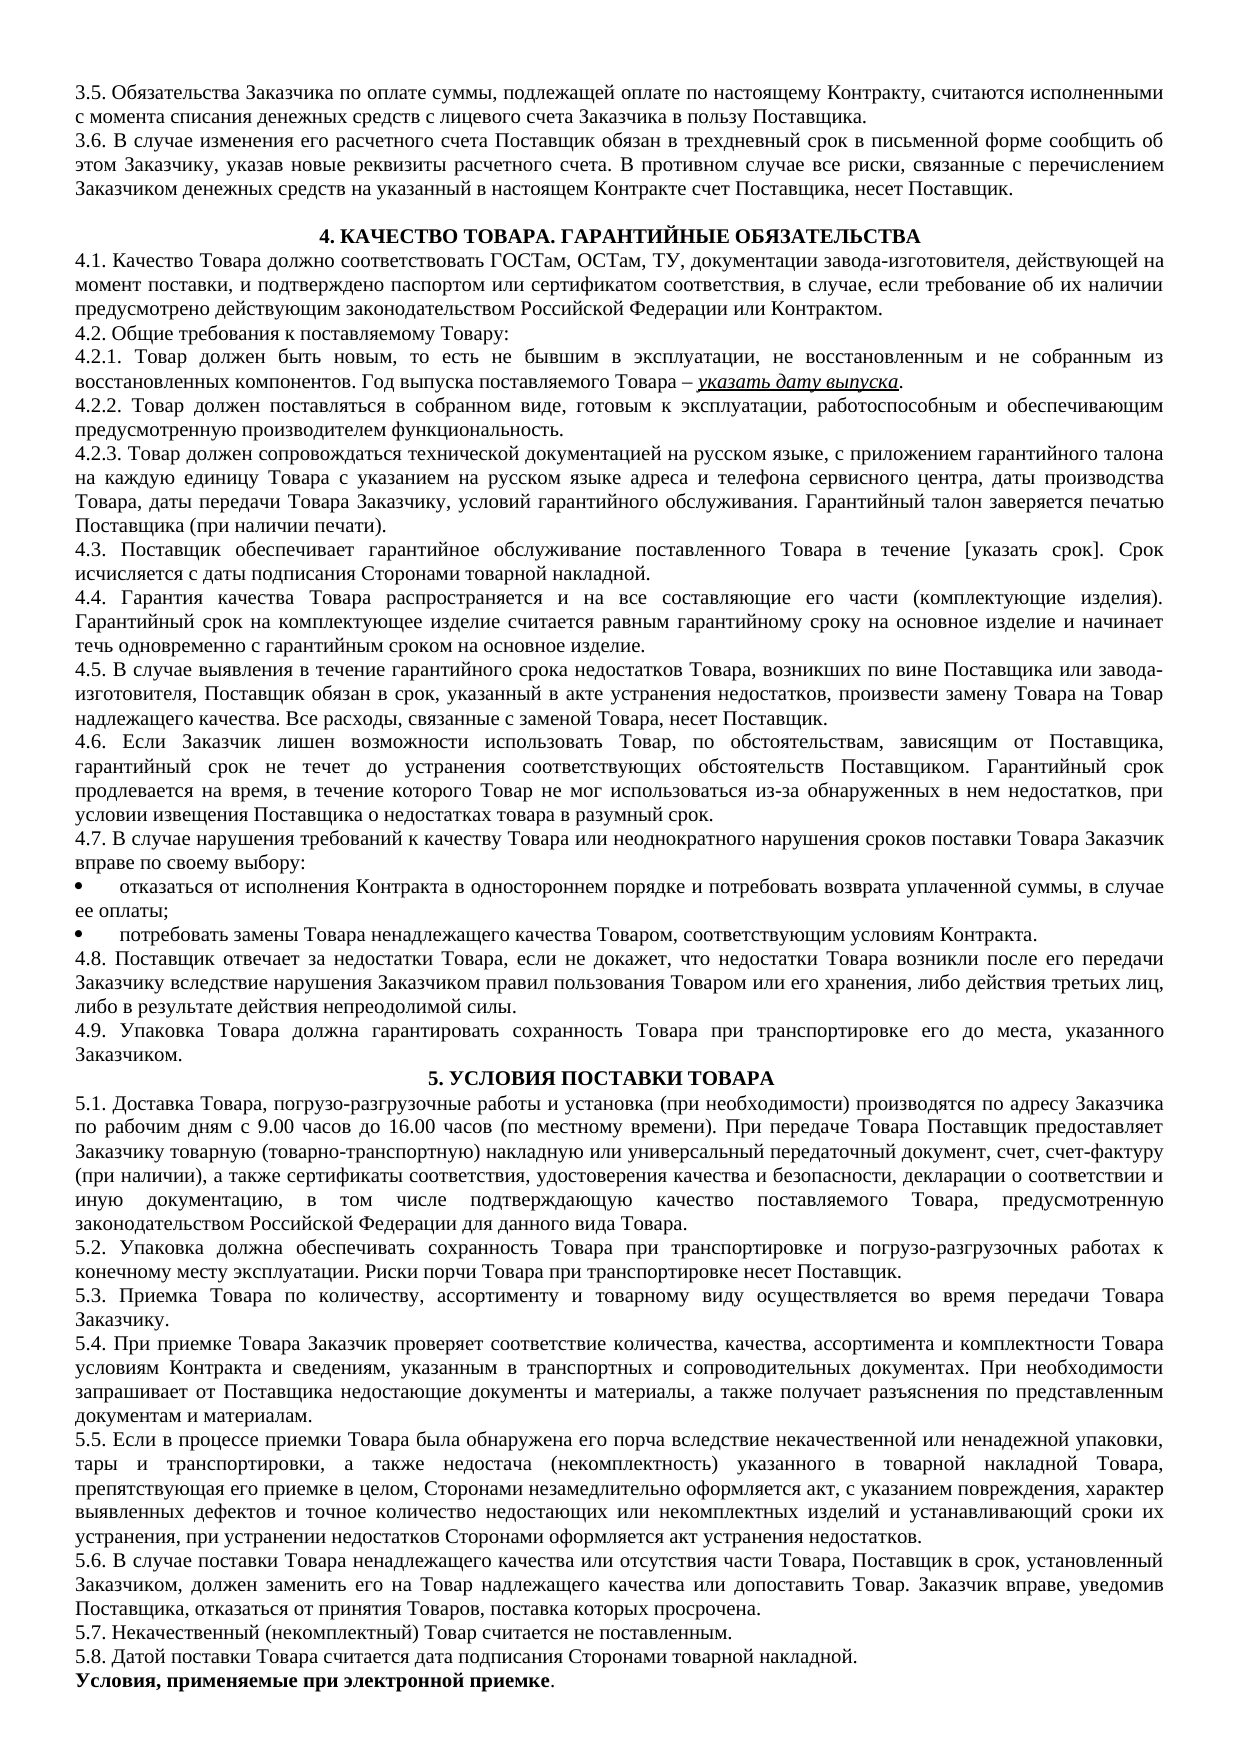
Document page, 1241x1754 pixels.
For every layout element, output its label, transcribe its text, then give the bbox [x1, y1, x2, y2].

text 4.2.3. Товар должен сопровождаться технической документацией на русском языке, с приложением гарантийного талона на каждую единицу Товара с указанием на русском языке адреса и телефона сервисного центра, даты производства Товара, даты передачи Товара Заказчику, условий гарантийного обслуживания. Гарантийный талон заверяется печатью Поставщика (при наличии печати). [75, 441, 1165, 537]
list потребовать замены Товара ненадлежащего качества Товаром, соответствующим условиям Контракта. [75, 922, 1165, 946]
text 5.3. Приемка Товара по количеству, ассортименту и товарному виду осуществляется во время передачи Товара Заказчику. [75, 1283, 1165, 1331]
text 5.6. В случае поставки Товара ненадлежащего качества или отсутствия части Товара, Поставщик в срок, установленный Заказчиком, должен заменить его на Товар надлежащего качества или допоставить Товар. Заказчик вправе, уведомив Поставщика, отказаться от принятия Товаров, поставка которых просрочена. [75, 1548, 1165, 1620]
text 3.5. Обязательства Заказчика по оплате суммы, подлежащей оплате по настоящему Контракту, считаются исполненными с момента списания денежных средств с лицевого счета Заказчика в пользу Поставщика. [75, 80, 1165, 128]
text 4.6. Если Заказчик лишен возможности использовать Товар, по обстоятельствам, зависящим от Поставщика, гарантийный срок не течет до устранения соответствующих обстоятельств Поставщиком. Гарантийный срок продлевается на время, в течение которого Товар не мог использоваться из-за обнаруженных в нем недостатков, при условии извещения Поставщика о недостатках товара в разумный срок. [75, 729, 1165, 826]
text 5.5. Если в процессе приемки Товара была обнаружена его порча вследствие некачественной или ненадежной упаковки, тары и транспортировки, а также недостача (некомплектность) указанного в товарной накладной Товара, препятствующая его приемке в целом, Сторонами незамедлительно оформляется акт, с указанием повреждения, характер выявленных дефектов и точное количество недостающих или некомплектных изделий и устанавливающий сроки их устранения, при устранении недостатков Сторонами оформляется акт устранения недостатков. [75, 1427, 1165, 1548]
text 4.2.1. Товар должен быть новым, то есть не бывшим в эксплуатации, не восстановленным и не собранным из восстановленных компонентов. Год выпуска поставляемого Товара – указать дату выпуска. [75, 344, 1165, 393]
text 4.1. Качество Товара должно соответствовать ГОСТам, ОСТам, ТУ, документации завода-изготовителя, действующей на момент поставки, и подтверждено паспортом или сертификатом соответствия, в случае, если требование об их наличии предусмотрено действующим законодательством Российской Федерации или Контрактом. [75, 248, 1165, 320]
text 4.5. В случае выявления в течение гарантийного срока недостатков Товара, возникших по вине Поставщика или завода-изготовителя, Поставщик обязан в срок, указанный в акте устранения недостатков, произвести замену Товара на Товар надлежащего качества. Все расходы, связанные с заменой Товара, несет Поставщик. [75, 657, 1165, 729]
text 5. УСЛОВИЯ ПОСТАВКИ ТОВАРА [37, 1066, 1165, 1090]
text 5.4. При приемке Товара Заказчик проверяет соответствие количества, качества, ассортимента и комплектности Товара условиям Контракта и сведениям, указанным в транспортных и сопроводительных документах. При необходимости запрашивает от Поставщика недостающие документы и материалы, а также получает разъяснения по представленным документам и материалам. [75, 1331, 1165, 1427]
text 5.2. Упаковка должна обеспечивать сохранность Товара при транспортировке и погрузо-разгрузочных работах к конечному месту эксплуатации. Риски порчи Товара при транспортировке несет Поставщик. [75, 1235, 1165, 1283]
text 4.2.2. Товар должен поставляться в собранном виде, готовым к эксплуатации, работоспособным и обеспечивающим предусмотренную производителем функциональность. [75, 393, 1165, 441]
text 4. КАЧЕСТВО ТОВАРА. ГАРАНТИЙНЫЕ ОБЯЗАТЕЛЬСТВА [75, 224, 1165, 248]
text 4.4. Гарантия качества Товара распространяется и на все составляющие его части (комплектующие изделия). Гарантийный срок на комплектующее изделие считается равным гарантийному сроку на основное изделие и начинает течь одновременно с гарантийным сроком на основное изделие. [75, 585, 1165, 657]
text 4.8. Поставщик отвечает за недостатки Товара, если не докажет, что недостатки Товара возникли после его передачи Заказчику вследствие нарушения Заказчиком правил пользования Товаром или его хранения, либо действия третьих лиц, либо в результате действия непреодолимой силы. [75, 946, 1165, 1018]
text 5.1. Доставка Товара, погрузо-разгрузочные работы и установка (при необходимости) производятся по адресу Заказчика по рабочим дням с 9.00 часов до 16.00 часов (по местному времени). При передаче Товара Поставщик предоставляет Заказчику товарную (товарно-транспортную) накладную или универсальный передаточный документ, счет, счет-фактуру (при наличии), а также сертификаты соответствия, удостоверения качества и безопасности, декларации о соответствии и иную документацию, в том числе подтверждающую качество поставляемого Товара, предусмотренную законодательством Российской Федерации для данного вида Товара. [75, 1090, 1165, 1235]
list отказаться от исполнения Контракта в одностороннем порядке и потребовать возврата уплаченной суммы, в случае ее оплаты; [75, 874, 1165, 922]
text 5.8. Датой поставки Товара считается дата подписания Сторонами товарной накладной. [75, 1644, 1165, 1668]
text Условия, применяемые при электронной приемке. [75, 1668, 1165, 1692]
text 4.2. Общие требования к поставляемому Товару: [75, 320, 1165, 344]
text 4.3. Поставщик обеспечивает гарантийное обслуживание поставленного Товара в течение [указать срок]. Срок исчисляется с даты подписания Сторонами товарной накладной. [75, 537, 1165, 585]
text 5.7. Некачественный (некомплектный) Товар считается не поставленным. [75, 1620, 1165, 1644]
text 3.6. В случае изменения его расчетного счета Поставщик обязан в трехдневный срок в письменной форме сообщить об этом Заказчику, указав новые реквизиты расчетного счета. В противном случае все риски, связанные с перечислением Заказчиком денежных средств на указанный в настоящем Контракте счет Поставщика, несет Поставщик. [75, 128, 1165, 200]
text 4.9. Упаковка Товара должна гарантировать сохранность Товара при транспортировке его до места, указанного Заказчиком. [75, 1018, 1165, 1066]
text 4.7. В случае нарушения требований к качеству Товара или неоднократного нарушения сроков поставки Товара Заказчик вправе по своему выбору: [75, 826, 1165, 874]
